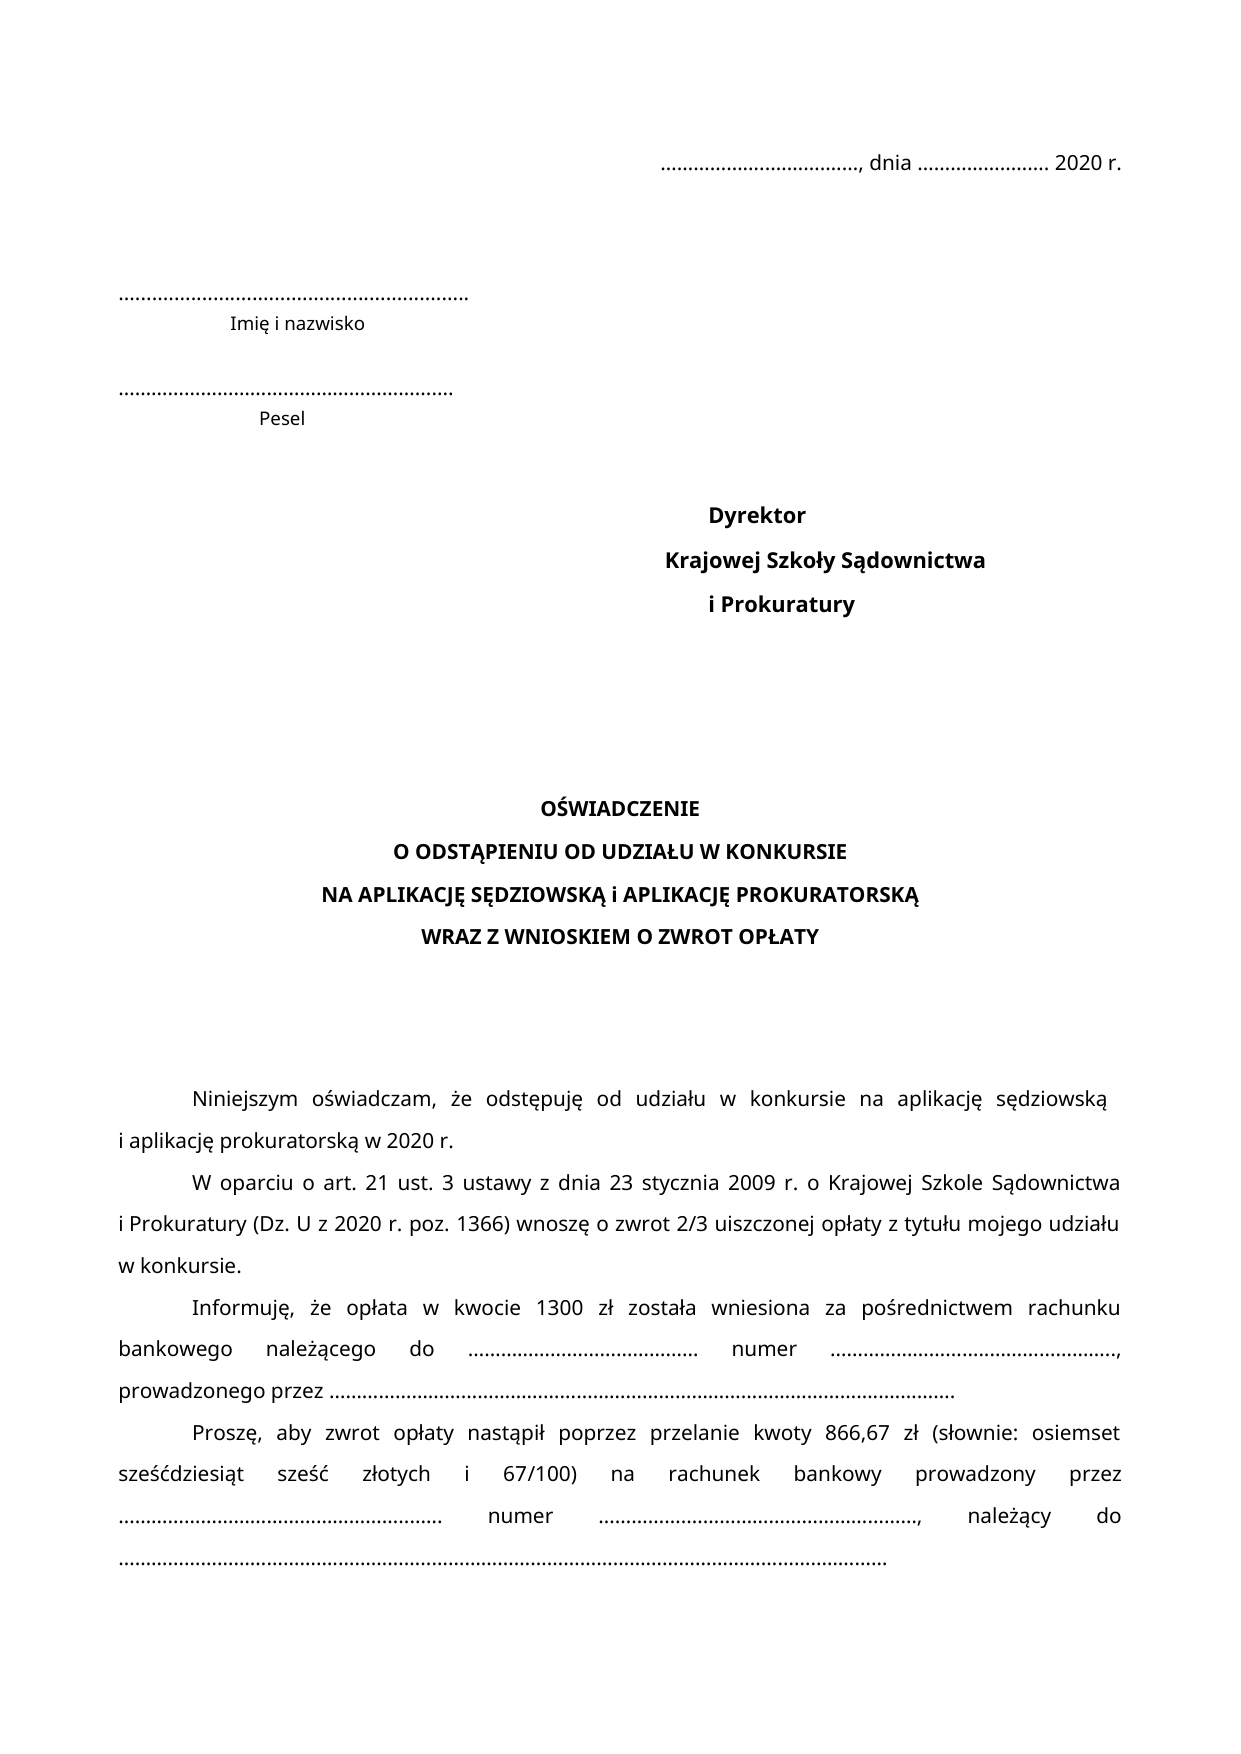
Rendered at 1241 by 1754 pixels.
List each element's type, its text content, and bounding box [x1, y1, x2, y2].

text W oparciu o art. 21 ust. 3 ustawy z dnia 23 stycznia 2009 r. o Krajowej Szkole Sądownictwa i Prokuratury (Dz. U z 2020 r. poz. 1366) wnoszę o zwrot 2/3 uiszczonej opłaty z tytułu mojego udziału w konkursie. [118, 1155, 1122, 1280]
text OŚWIADCZENIE [118, 794, 1122, 823]
text Imię i nazwisko [118, 311, 546, 336]
text Niniejszym oświadczam, że odstępuję od udziału w konkursie na aplikację sędziowską i aplikację prokuratorską w 2020 r. [118, 1071, 1122, 1155]
text Proszę, aby zwrot opłaty nastąpił poprzez przelanie kwoty 866,67 zł (słownie: osiemset sześćdziesiąt sześć złotych i 67/100) na rachunek bankowy prowadzony przez ……………………………………………....…. numer …………….……………………………………, należący do ………………………………….……………..……………………………………………………………..………… [118, 1405, 1122, 1571]
text Krajowej Szkoły Sądownictwa i Prokuratury [118, 545, 1122, 619]
text ………………………………………………....... [118, 373, 1122, 401]
text Pesel [118, 405, 1122, 431]
text ………………..………….…, dnia ……………..……. 2020 r. [118, 148, 1122, 176]
text WRAZ Z WNIOSKIEM O ZWROT OPŁATY [118, 922, 1122, 951]
text ............................................................... [118, 278, 1122, 307]
text O ODSTĄPIENIU OD UDZIAŁU W KONKURSIE [118, 837, 1122, 866]
text Dyrektor [118, 500, 1122, 530]
text Informuję, że opłata w kwocie 1300 zł została wniesiona za pośrednictwem rachunku bankowego należącego do …………………………………… numer ………………………..………………….., prowadzonego przez ………………………………………………………………………………………..…………. [118, 1280, 1122, 1405]
text NA APLIKACJĘ SĘDZIOWSKĄ i APLIKACJĘ PROKURATORSKĄ [118, 880, 1122, 908]
